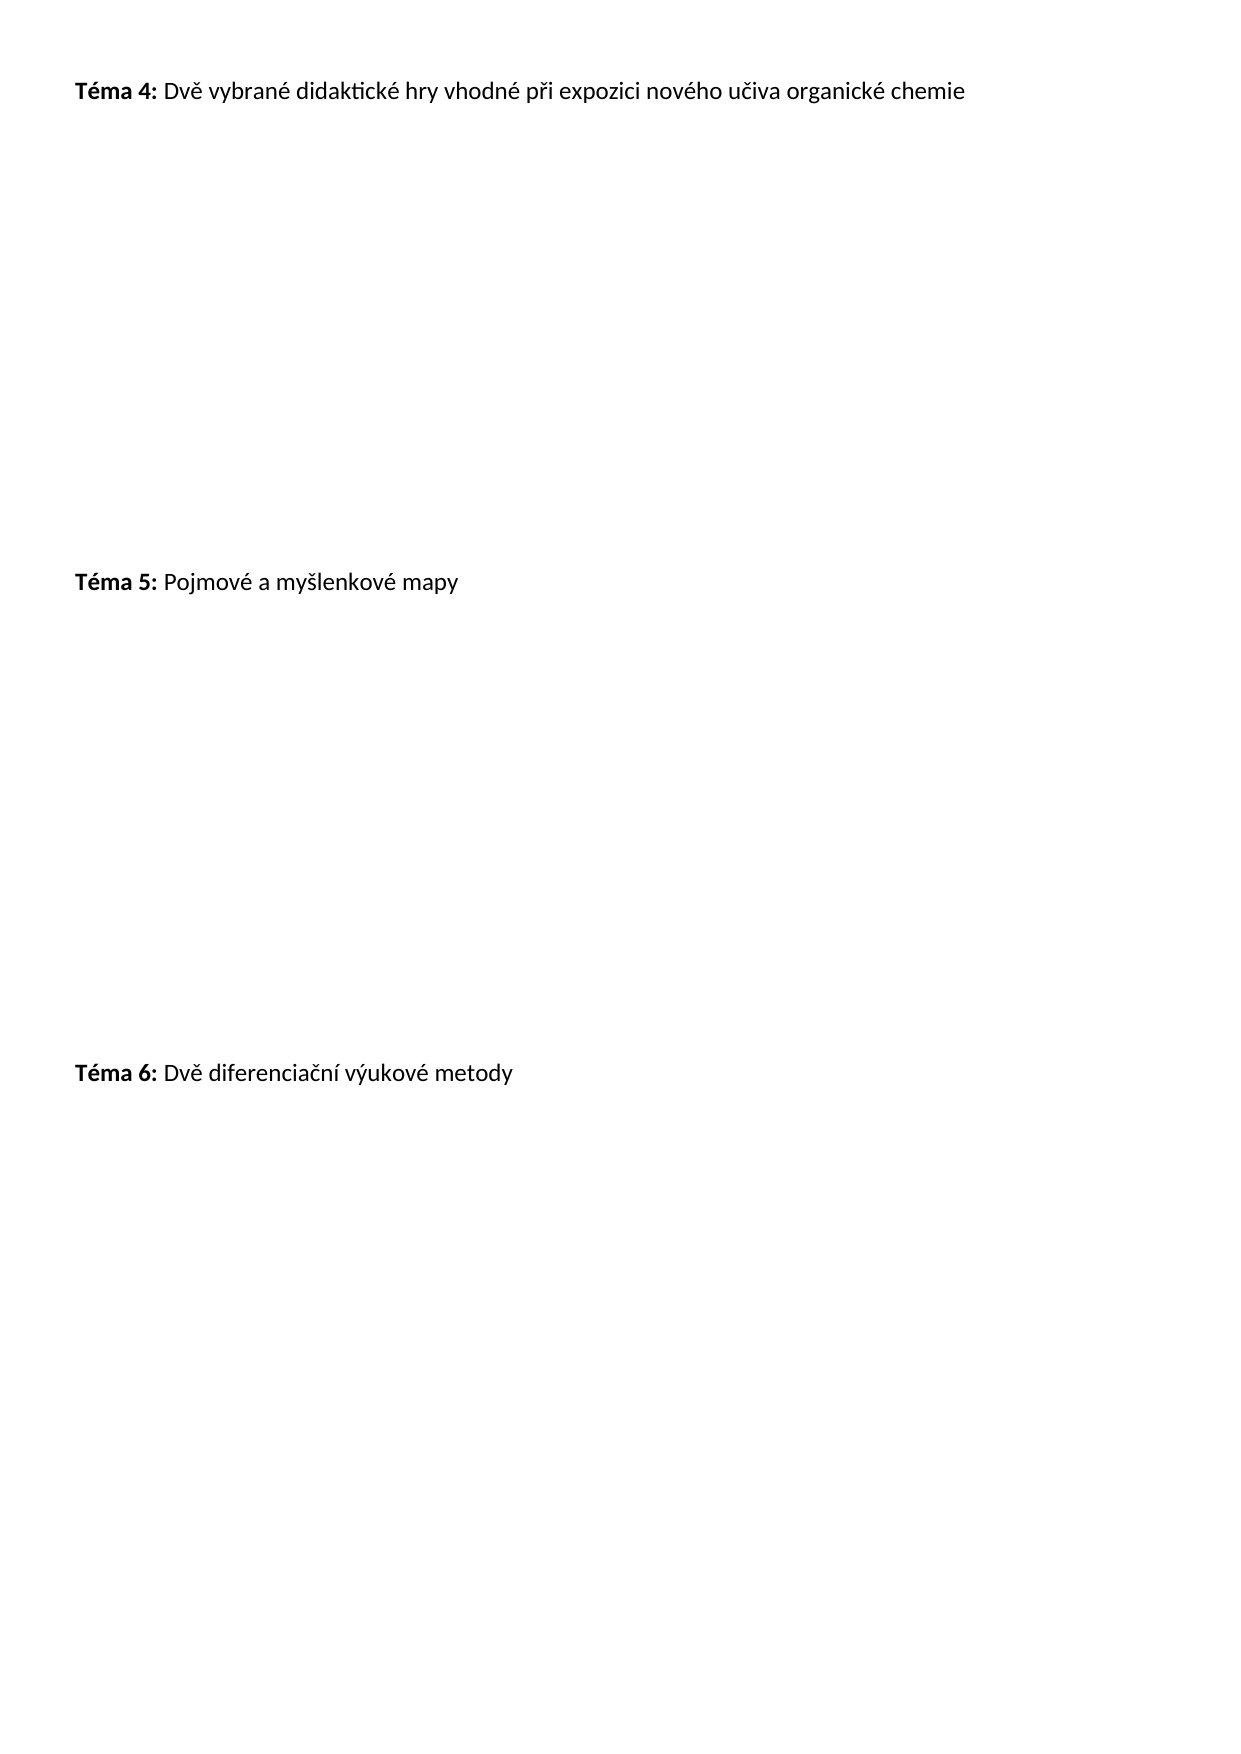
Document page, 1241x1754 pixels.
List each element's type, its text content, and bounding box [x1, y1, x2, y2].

text Téma 6: Dvě diferenciační výukové metody [75, 1057, 1165, 1088]
text Téma 5: Pojmové a myšlenkové mapy [75, 566, 1165, 597]
text Téma 4: Dvě vybrané didaktické hry vhodné při expozici nového učiva organické chemie [75, 75, 1165, 106]
